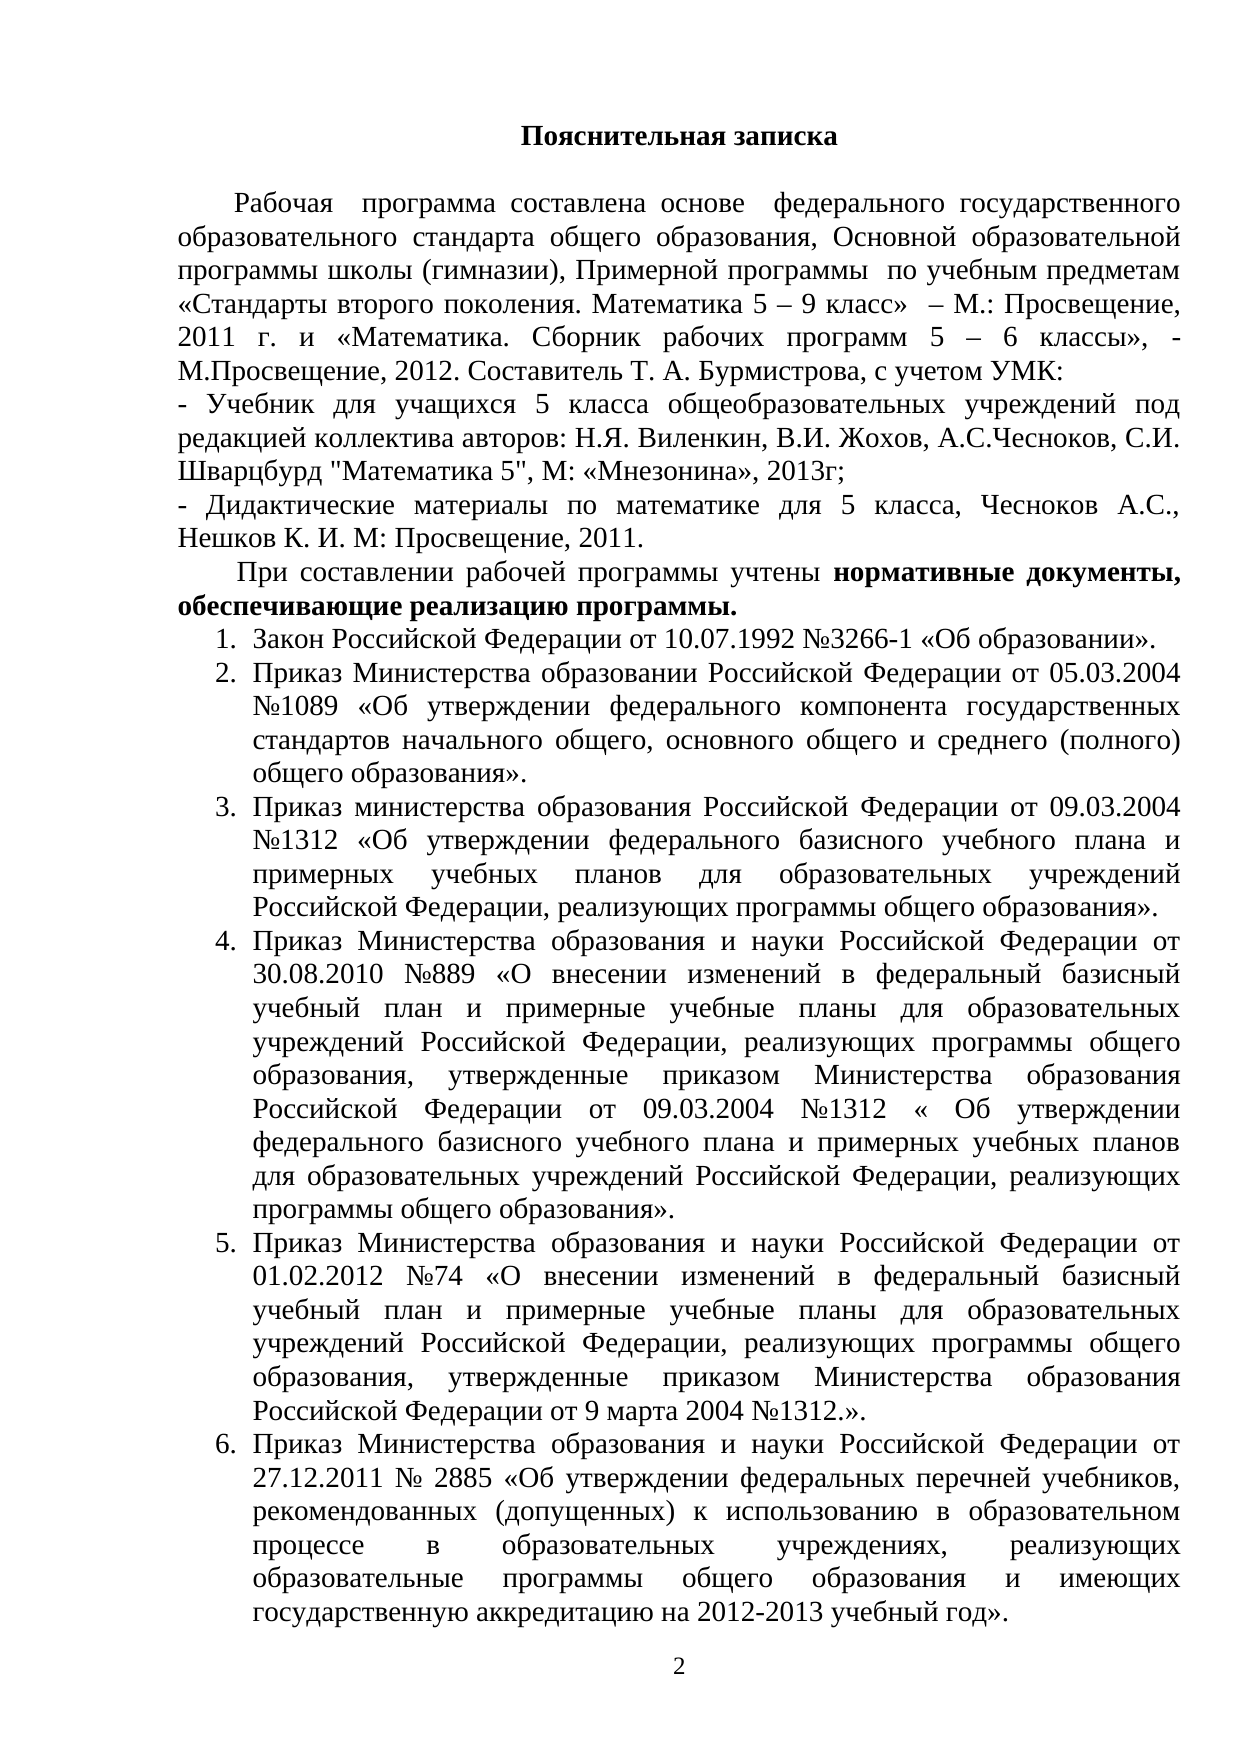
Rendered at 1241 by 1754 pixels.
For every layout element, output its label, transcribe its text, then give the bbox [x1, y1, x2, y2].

list Приказ Министерства образования и науки Российской Федерации от 30.08.2010 №889 «О внесении изменений в федеральный базисный учебный план и примерные учебные планы для образовательных учреждений Российской Федерации, реализующих программы общего образования, утвержденные приказом Министерства образования Российской Федерации от 09.03.2004 №1312 « Об утверждении федерального базисного учебного плана и примерных учебных планов для образовательных учреждений Российской Федерации, реализующих программы общего образования». [215, 923, 1181, 1225]
list Закон Российской Федерации от 10.07.1992 №3266-1 «Об образовании». [215, 621, 1181, 655]
list Приказ Министерства образовании Российской Федерации от 05.03.2004 №1089 «Об утверждении федерального компонента государственных стандартов начального общего, основного общего и среднего (полного) общего образования». [215, 655, 1181, 789]
text Пояснительная записка [177, 118, 1181, 152]
list Приказ Министерства образования и науки Российской Федерации от 27.12.2011 № 2885 «Об утверждении федеральных перечней учебников, рекомендованных (допущенных) к использованию в образовательном процессе в образовательных учреждениях, реализующих образовательные программы общего образования и имеющих государственную аккредитацию на 2012-2013 учебный год». [215, 1426, 1181, 1627]
text При составлении рабочей программы учтены нормативные документы, обеспечивающие реализацию программы. [177, 554, 1181, 621]
text Рабочая программа составлена основе федерального государственного образовательного стандарта общего образования, Основной образовательной программы школы (гимназии), Примерной программы по учебным предметам «Стандарты второго поколения. Математика 5 – 9 класс» – М.: Просвещение, . и «Математика. Сборник рабочих программ 5 – 6 классы», - М.Просвещение, 2012. Составитель Т. А. Бурмистрова, с учетом УМК: [177, 185, 1181, 386]
list Приказ Министерства образования и науки Российской Федерации от 01.02.2012 №74 «О внесении изменений в федеральный базисный учебный план и примерные учебные планы для образовательных учреждений Российской Федерации, реализующих программы общего образования, утвержденные приказом Министерства образования Российской Федерации от 9 марта 2004 №1312.». [215, 1225, 1181, 1426]
list Приказ министерства образования Российской Федерации от 09.03.2004 №1312 «Об утверждении федерального базисного учебного плана и примерных учебных планов для образовательных учреждений Российской Федерации, реализующих программы общего образования». [215, 789, 1181, 923]
text - Дидактические материалы по математике для 5 класса, Чесноков А.С., Нешков К. И. М: Просвещение, 2011. [177, 487, 1181, 554]
text - Учебник для учащихся 5 класса общеобразовательных учреждений под редакцией коллектива авторов: Н.Я. Виленкин, В.И. Жохов, А.С.Чесноков, С.И. Шварцбурд "Математика 5", М: «Мнезонина», 2013г; [177, 386, 1181, 487]
